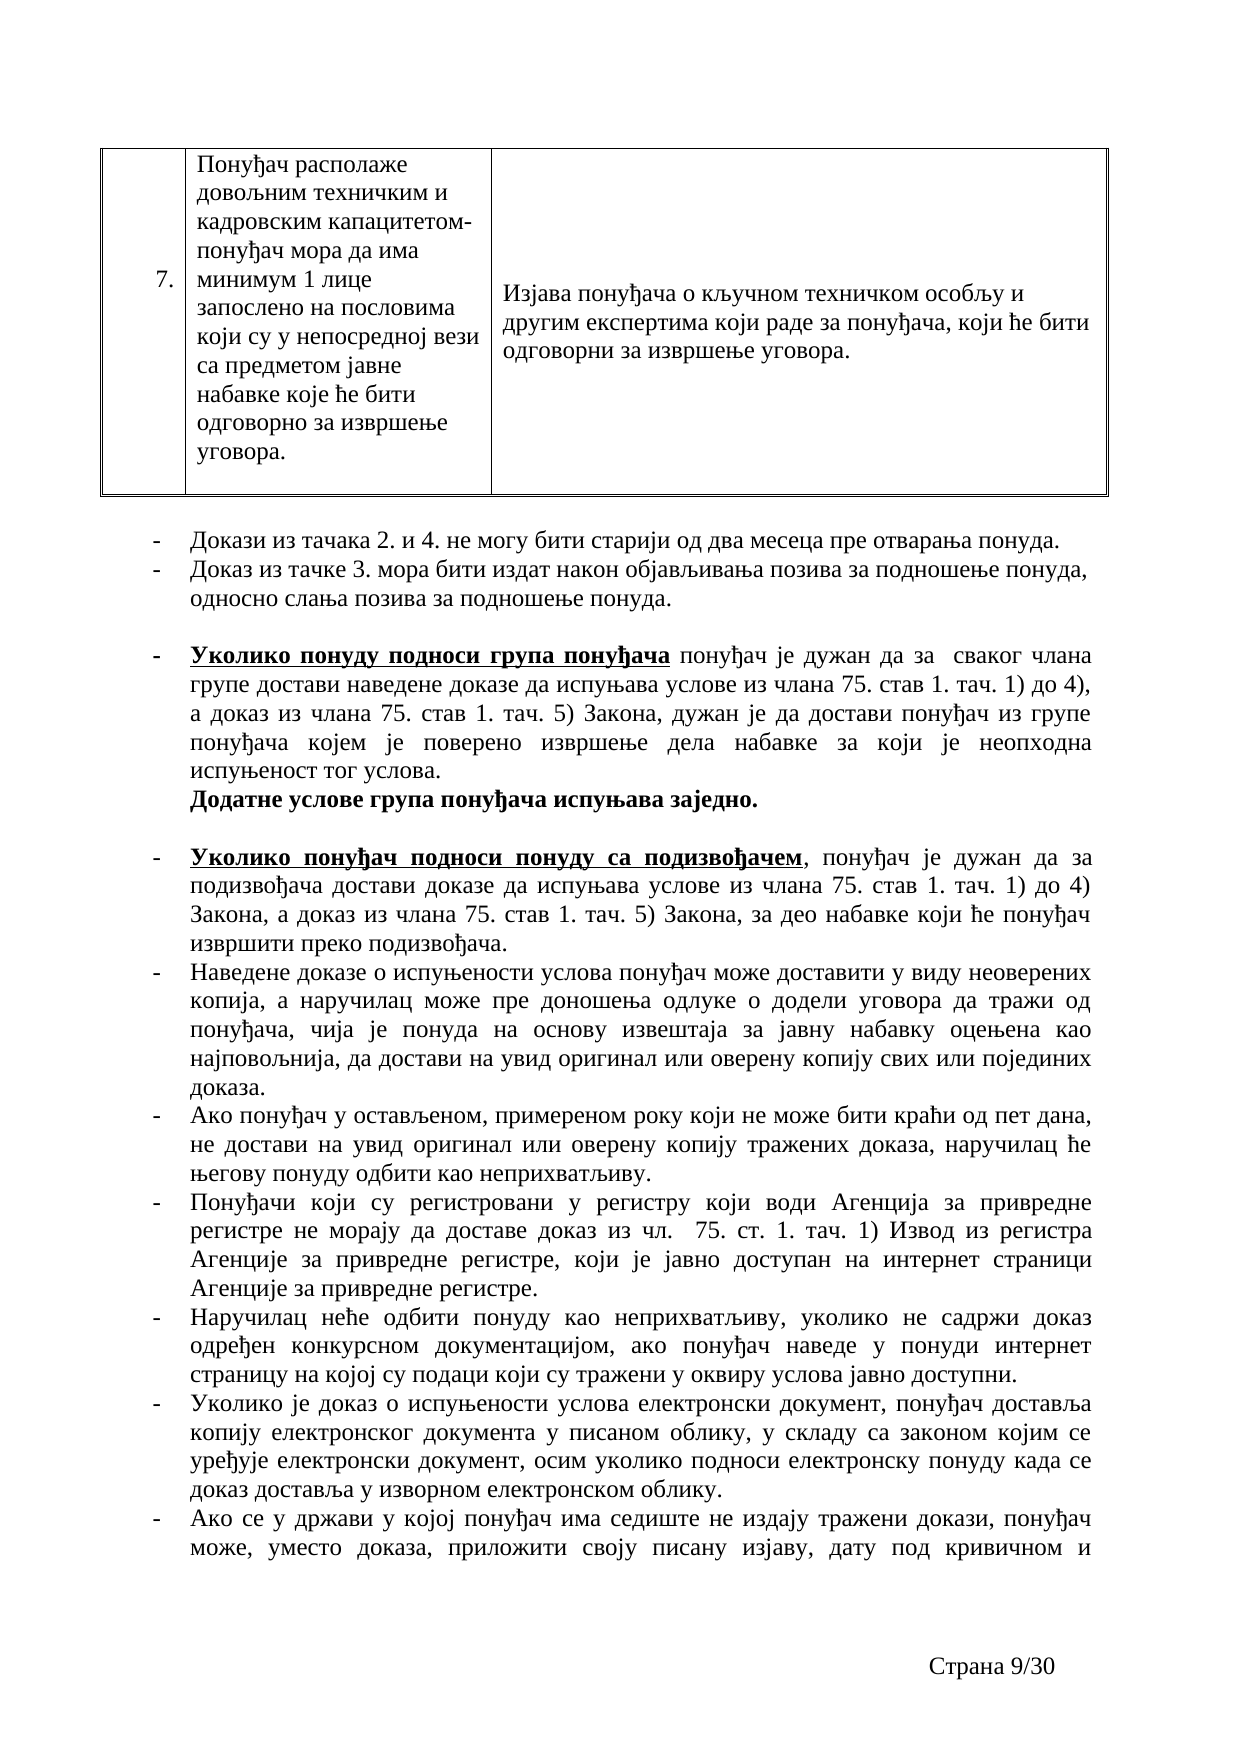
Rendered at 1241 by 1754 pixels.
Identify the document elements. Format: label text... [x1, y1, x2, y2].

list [152, 1503, 1092, 1561]
list Доказ из тачке 3. мора бити издат након објављивања позива за подношење понуда, односно слања позива за подношење понуда. [152, 554, 1092, 612]
list Понуђачи који су регистровани у регистру који води Агенција за привредне регистре не морају да доставе доказ из чл. 75. ст. 1. тач. 1) Извод из регистра Агенције за привредне регистре, који је јавно доступан на интернет страници Агенције за привредне регистре. [152, 1187, 1092, 1302]
list Ако понуђач у остављеном, примереном року који не може бити краћи од пет дана, не достави на увид оригинал или оверену копију тражених доказа, наручилац ће његову понуду одбити као неприхватљиву. [152, 1101, 1092, 1187]
list Уколико је доказ о испуњености услова електронски документ, понуђач доставља копију електронског документа у писаном облику, у складу са законом којим се уређује електронски документ, осим уколико подноси електронску понуду када се доказ доставља у изворном електронском облику. [152, 1388, 1092, 1503]
list Додатне услове група понуђача испуњава заједно. [190, 784, 1092, 813]
list Уколико понуђач подноси понуду са подизвођачем, понуђач је дужан да за подизвођача достави доказе да испуњава услове из члана 75. став 1. тач. 1) до 4) Закона, а доказ из члана 75. став 1. тач. 5) Закона, за део набавке који ће понуђач извршити преко подизвођача. [152, 842, 1092, 957]
table_cell Понуђач располаже довољним техничким и кадровским капацитетом- понуђач мора да има минимум 1 лице запослено на пословима који су у непосредној вези са предметом јавне набавке које ће бити одговорно за извршење уговора. [186, 149, 491, 494]
table_cell 7. [103, 149, 185, 494]
table_cell Изјава понуђача о кључном техничком особљу и другим експертима који раде за понуђача, који ће бити одговорни за извршење уговора. [492, 149, 1106, 494]
list Наведене доказе о испуњености услова понуђач може доставити у виду неоверених копија, а наручилац може пре доношења одлуке о додели уговора да тражи од понуђача, чија је понуда на основу извештаја за јавну набавку оцењена као најповољнија, да достави на увид оригинал или оверену копију свих или појединих доказа. [152, 957, 1092, 1101]
list Докази из тачака 2. и 4. не могу бити старији од два месеца пре отварања понуда. [152, 526, 1092, 554]
list Наручилац неће одбити понуду као неприхватљиву, уколико не садржи доказ одређен конкурсном документацијом, ако понуђач наведе у понуди интернет страницу на којој су подаци који су тражени у оквиру услова јавно доступни. [152, 1302, 1092, 1388]
list Уколико понуду подноси група понуђача понуђач је дужан да за сваког члана групе достави наведене доказе да испуњава услове из члана 75. став 1. тач. 1) до 4), а доказ из члана 75. став 1. тач. 5) Закона, дужан је да достави понуђач из групе понуђача којем је поверено извршење дела набавке за који је неопходна испуњеност тог услова. [152, 641, 1092, 784]
